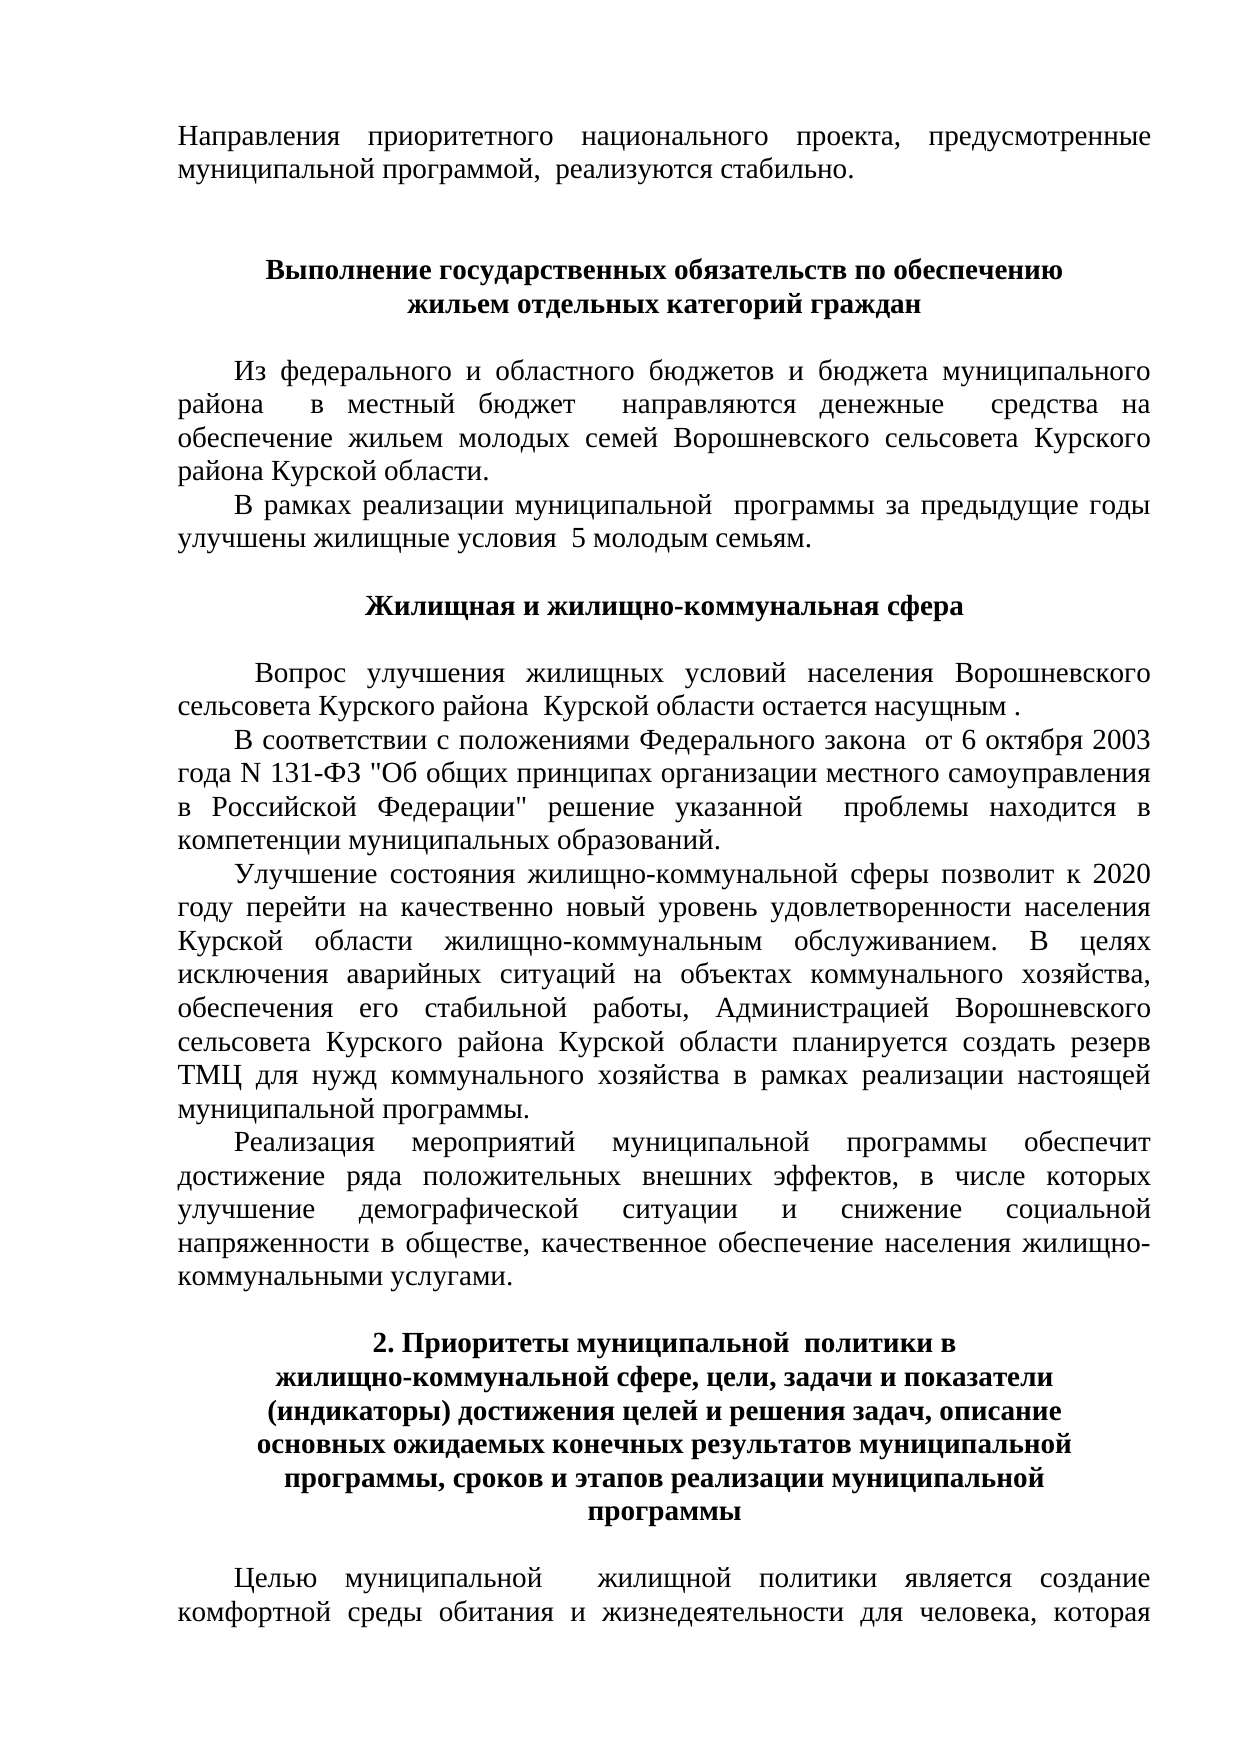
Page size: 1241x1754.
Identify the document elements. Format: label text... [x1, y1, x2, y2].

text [177, 1560, 1152, 1627]
text В соответствии с положениями Федерального закона от 6 октября 2003 года N 131-ФЗ "Об общих принципах организации местного самоуправления в Российской Федерации" решение указанной проблемы находится в компетенции муниципальных образований. [177, 722, 1152, 856]
text программы [177, 1493, 1152, 1527]
text Вопрос улучшения жилищных условий населения Ворошневского сельсовета Курского района Курской области остается насущным . [177, 655, 1152, 722]
text В рамках реализации муниципальной программы за предыдущие годы улучшены жилищные условия 5 молодым семьям. [177, 487, 1152, 554]
text жильем отдельных категорий граждан [177, 286, 1152, 319]
text программы, сроков и этапов реализации муниципальной [177, 1460, 1152, 1493]
text жилищно-коммунальной сфере, цели, задачи и показатели [177, 1359, 1152, 1393]
text Реализация мероприятий муниципальной программы обеспечит достижение ряда положительных внешних эффектов, в числе которых улучшение демографической ситуации и снижение социальной напряженности в обществе, качественное обеспечение населения жилищно-коммунальными услугами. [177, 1124, 1152, 1292]
text Выполнение государственных обязательств по обеспечению [177, 252, 1152, 286]
text Жилищная и жилищно-коммунальная сфера [177, 588, 1152, 621]
text основных ожидаемых конечных результатов муниципальной [177, 1426, 1152, 1460]
text Из федерального и областного бюджетов и бюджета муниципального района в местный бюджет направляются денежные средства на обеспечение жильем молодых семей Ворошневского сельсовета Курского района Курской области. [177, 353, 1152, 487]
text Улучшение состояния жилищно-коммунальной сферы позволит к 2020 году перейти на качественно новый уровень удовлетворенности населения Курской области жилищно-коммунальным обслуживанием. В целях исключения аварийных ситуаций на объектах коммунального хозяйства, обеспечения его стабильной работы, Администрацией Ворошневского сельсовета Курского района Курской области планируется создать резерв ТМЦ для нужд коммунального хозяйства в рамках реализации настоящей муниципальной программы. [177, 856, 1152, 1124]
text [177, 118, 1152, 185]
text 2. Приоритеты муниципальной политики в [177, 1326, 1152, 1359]
text (индикаторы) достижения целей и решения задач, описание [177, 1393, 1152, 1426]
